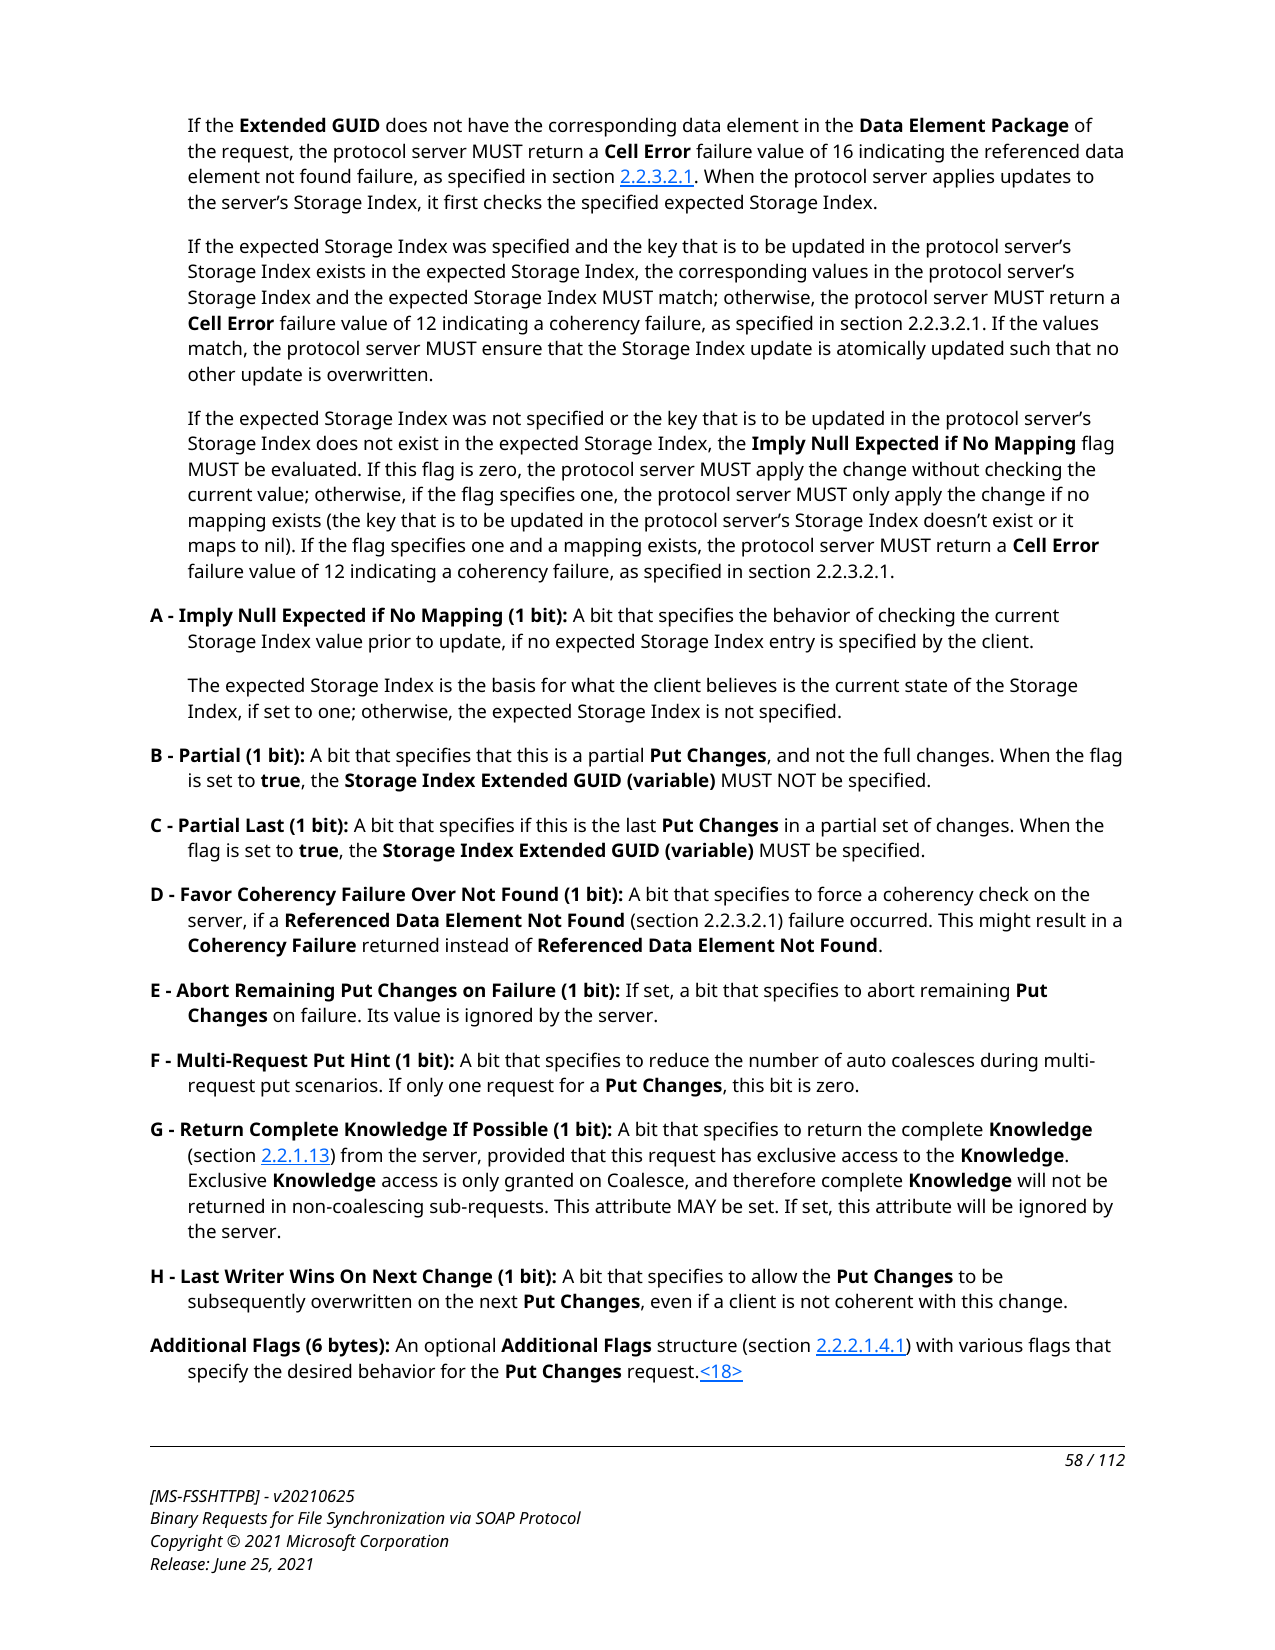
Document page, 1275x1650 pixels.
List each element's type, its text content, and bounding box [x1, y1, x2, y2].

text Additional Flags (6 bytes): An optional Additional Flags structure (section 2.2.2.1.4.1) with various flags that specify the desired behavior for the Put Changes request.<18> [150, 1333, 1125, 1384]
text E - Abort Remaining Put Changes on Failure (1 bit): If set, a bit that specifies to abort remaining Put Changes on failure. Its value is ignored by the server. [150, 977, 1125, 1028]
text A - Imply Null Expected if No Mapping (1 bit): A bit that specifies the behavior of checking the current Storage Index value prior to update, if no expected Storage Index entry is specified by the client. [150, 603, 1125, 654]
text If the expected Storage Index was specified and the key that is to be updated in the protocol server’s Storage Index exists in the expected Storage Index, the corresponding values in the protocol server’s Storage Index and the expected Storage Index MUST match; otherwise, the protocol server MUST return a Cell Error failure value of 12 indicating a coherency failure, as specified in section 2.2.3.2.1. If the values match, the protocol server MUST ensure that the Storage Index update is atomically updated such that no other update is overwritten. [187, 233, 1125, 386]
text H - Last Writer Wins On Next Change (1 bit): A bit that specifies to allow the Put Changes to be subsequently overwritten on the next Put Changes, even if a client is not coherent with this change. [150, 1263, 1125, 1314]
text The expected Storage Index is the basis for what the client believes is the current state of the Storage Index, if set to one; otherwise, the expected Storage Index is not specified. [187, 672, 1125, 723]
text F - Multi-Request Put Hint (1 bit): A bit that specifies to reduce the number of auto coalesces during multi-request put scenarios. If only one request for a Put Changes, this bit is zero. [150, 1047, 1125, 1098]
text If the expected Storage Index was not specified or the key that is to be updated in the protocol server’s Storage Index does not exist in the expected Storage Index, the Imply Null Expected if No Mapping flag MUST be evaluated. If this flag is zero, the protocol server MUST apply the change without checking the current value; otherwise, if the flag specifies one, the protocol server MUST only apply the change if no mapping exists (the key that is to be updated in the protocol server’s Storage Index doesn’t exist or it maps to nil). If the flag specifies one and a mapping exists, the protocol server MUST return a Cell Error failure value of 12 indicating a coherency failure, as specified in section 2.2.3.2.1. [187, 405, 1125, 584]
text G - Return Complete Knowledge If Possible (1 bit): A bit that specifies to return the complete Knowledge (section 2.2.1.13) from the server, provided that this request has exclusive access to the Knowledge. Exclusive Knowledge access is only granted on Coalesce, and therefore complete Knowledge will not be returned in non-coalescing sub-requests. This attribute MAY be set. If set, this attribute will be ignored by the server. [150, 1117, 1125, 1244]
text B - Partial (1 bit): A bit that specifies that this is a partial Put Changes, and not the full changes. When the flag is set to true, the Storage Index Extended GUID (variable) MUST NOT be specified. [150, 742, 1125, 793]
text D - Favor Coherency Failure Over Not Found (1 bit): A bit that specifies to force a coherency check on the server, if a Referenced Data Element Not Found (section 2.2.3.2.1) failure occurred. This might result in a Coherency Failure returned instead of Referenced Data Element Not Found. [150, 882, 1125, 958]
text If the Extended GUID does not have the corresponding data element in the Data Element Package of the request, the protocol server MUST return a Cell Error failure value of 16 indicating the referenced data element not found failure, as specified in section 2.2.3.2.1. When the protocol server applies updates to the server’s Storage Index, it first checks the specified expected Storage Index. [187, 112, 1125, 214]
text C - Partial Last (1 bit): A bit that specifies if this is the last Put Changes in a partial set of changes. When the flag is set to true, the Storage Index Extended GUID (variable) MUST be specified. [150, 812, 1125, 863]
